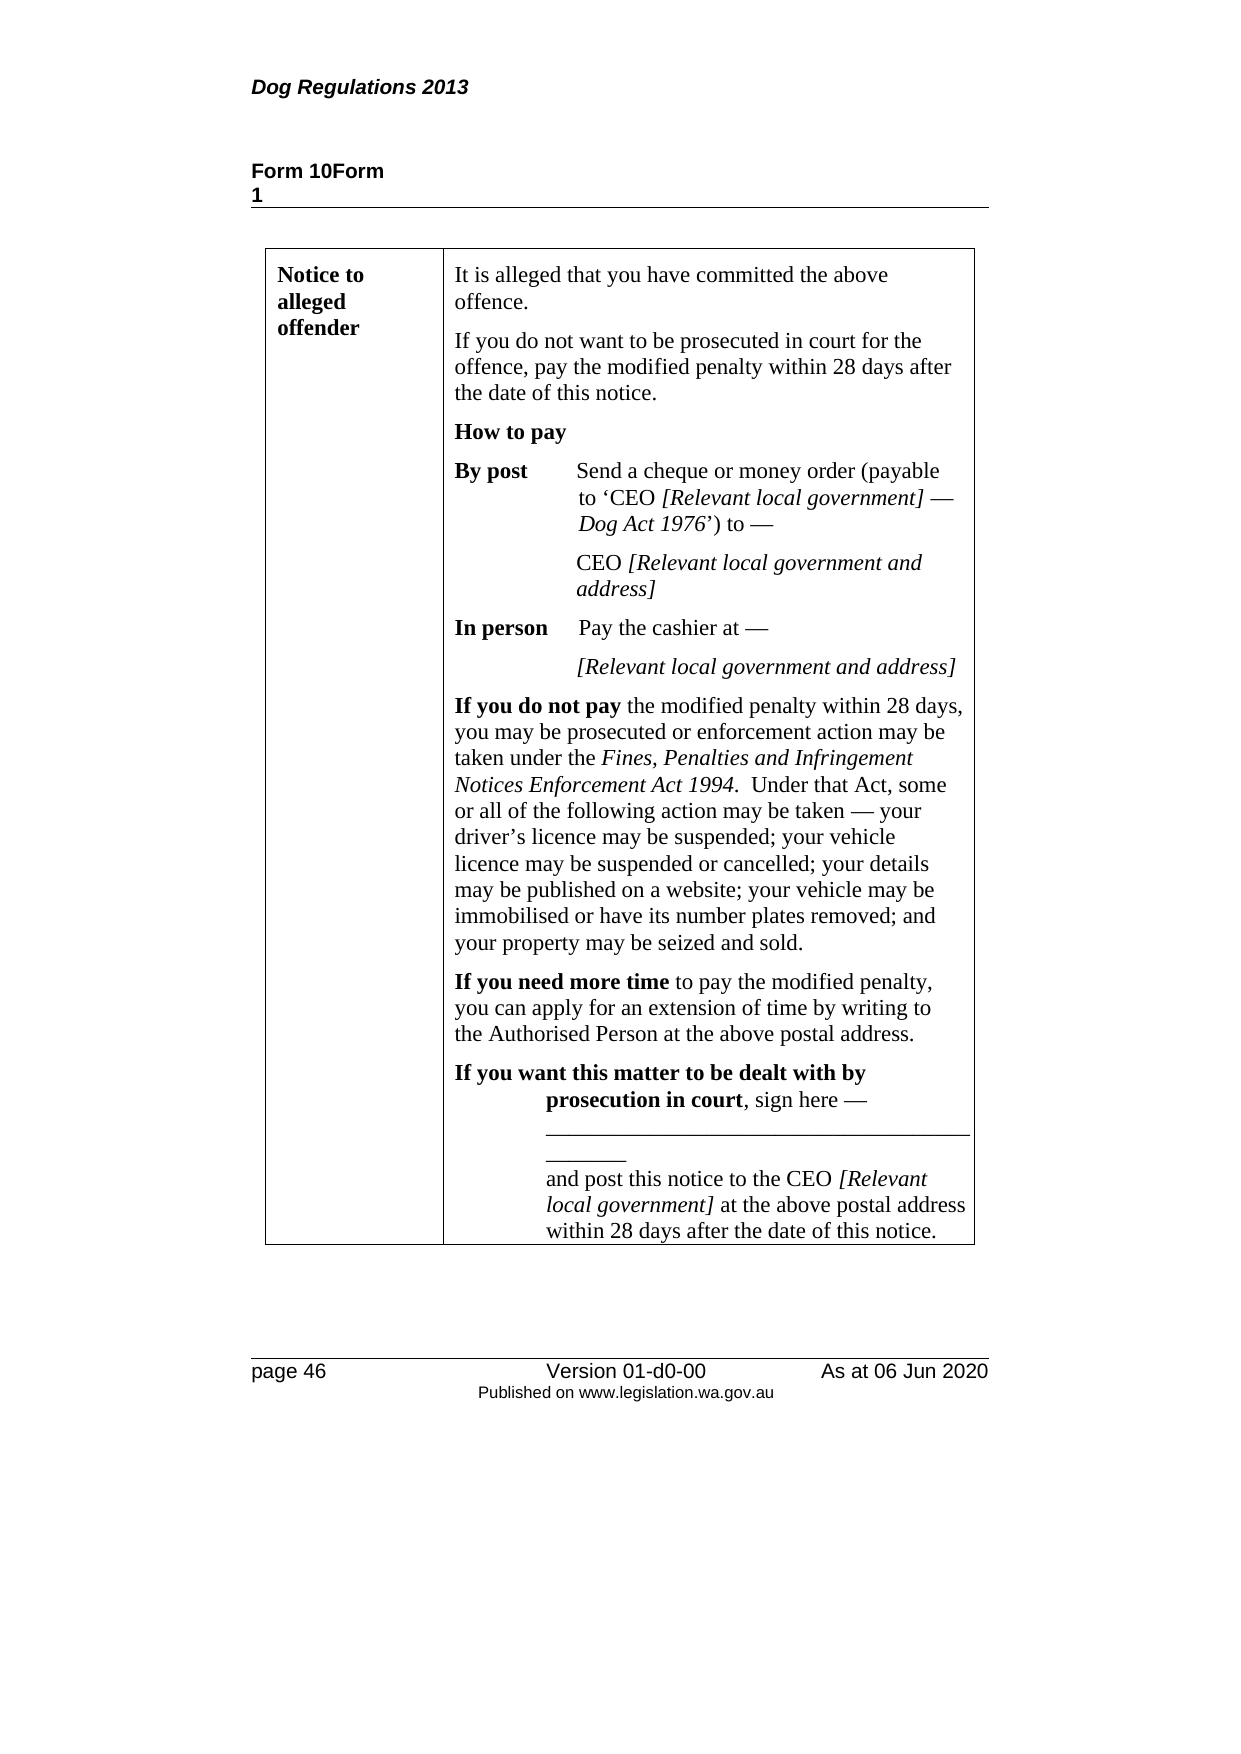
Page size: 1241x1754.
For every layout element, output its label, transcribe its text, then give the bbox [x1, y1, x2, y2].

table_cell It is alleged that you have committed the above offence. If you do not want to be prosecuted in court for the offence, pay the modified penalty within 28 days after the date of this notice. How to pay By post Send a cheque or money order (payable to ‘CEO [Relevant local government] — Dog Act 1976’) to — CEO [Relevant local government and address] In person Pay the cashier at — [Relevant local government and address] If you do not pay the modified penalty within 28 days, you may be prosecuted or enforcement action may be taken under the Fines, Penalties and Infringement Notices Enforcement Act 1994. Under that Act, some or all of the following action may be taken — your driver’s licence may be suspended; your vehicle licence may be suspended or cancelled; your details may be published on a website; your vehicle may be immobilised or have its number plates removed; and your property may be seized and sold. If you need more time to pay the modified penalty, you can apply for an extension of time by writing to the Authorised Person at the above postal address. If you want this matter to be dealt with by prosecution in court, sign here — ____________________________________________ and post this notice to the CEO [Relevant local government] at the above postal address within 28 days after the date of this notice. [444, 249, 974, 1244]
table_cell Notice to alleged offender [266, 249, 443, 1244]
